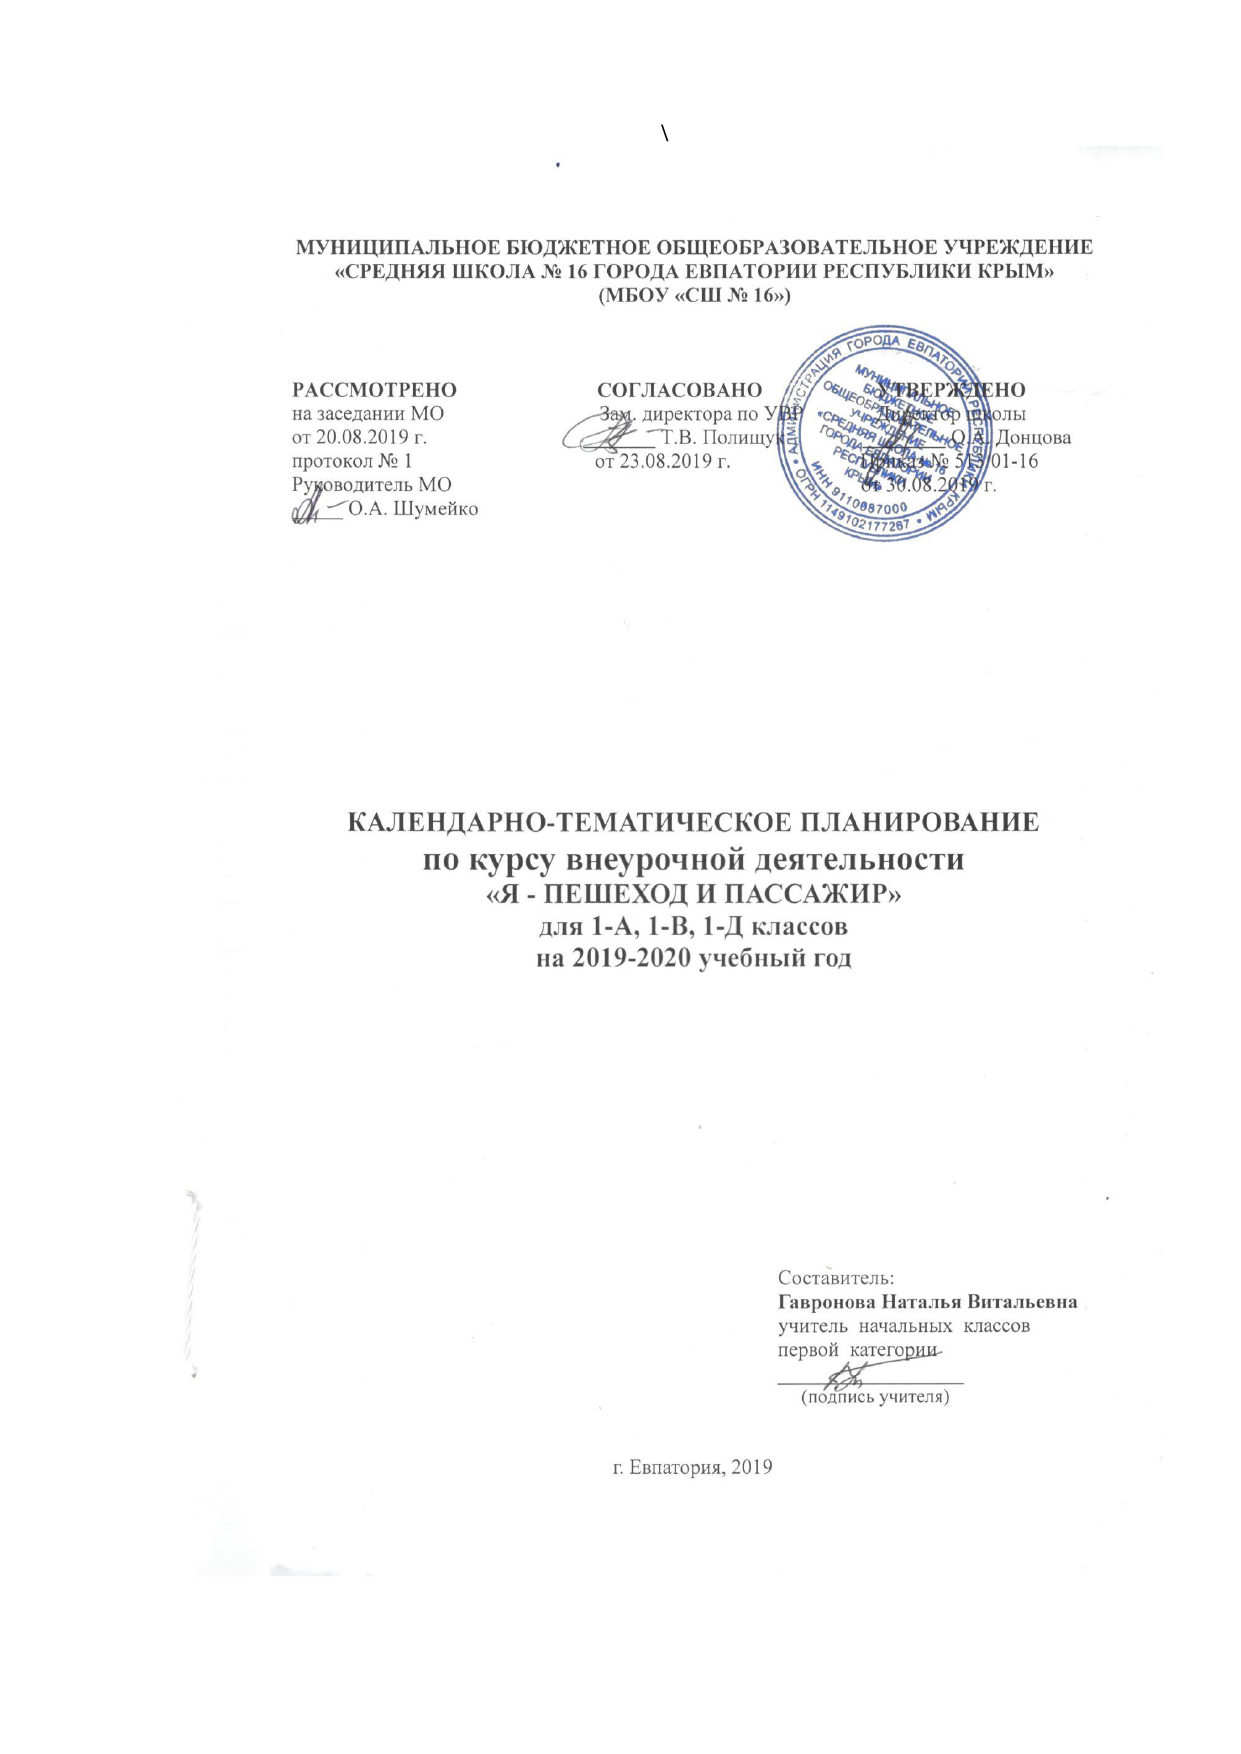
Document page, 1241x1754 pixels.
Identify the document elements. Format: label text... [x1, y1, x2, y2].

text \ [177, 118, 1152, 146]
picture [177, 146, 1180, 1591]
